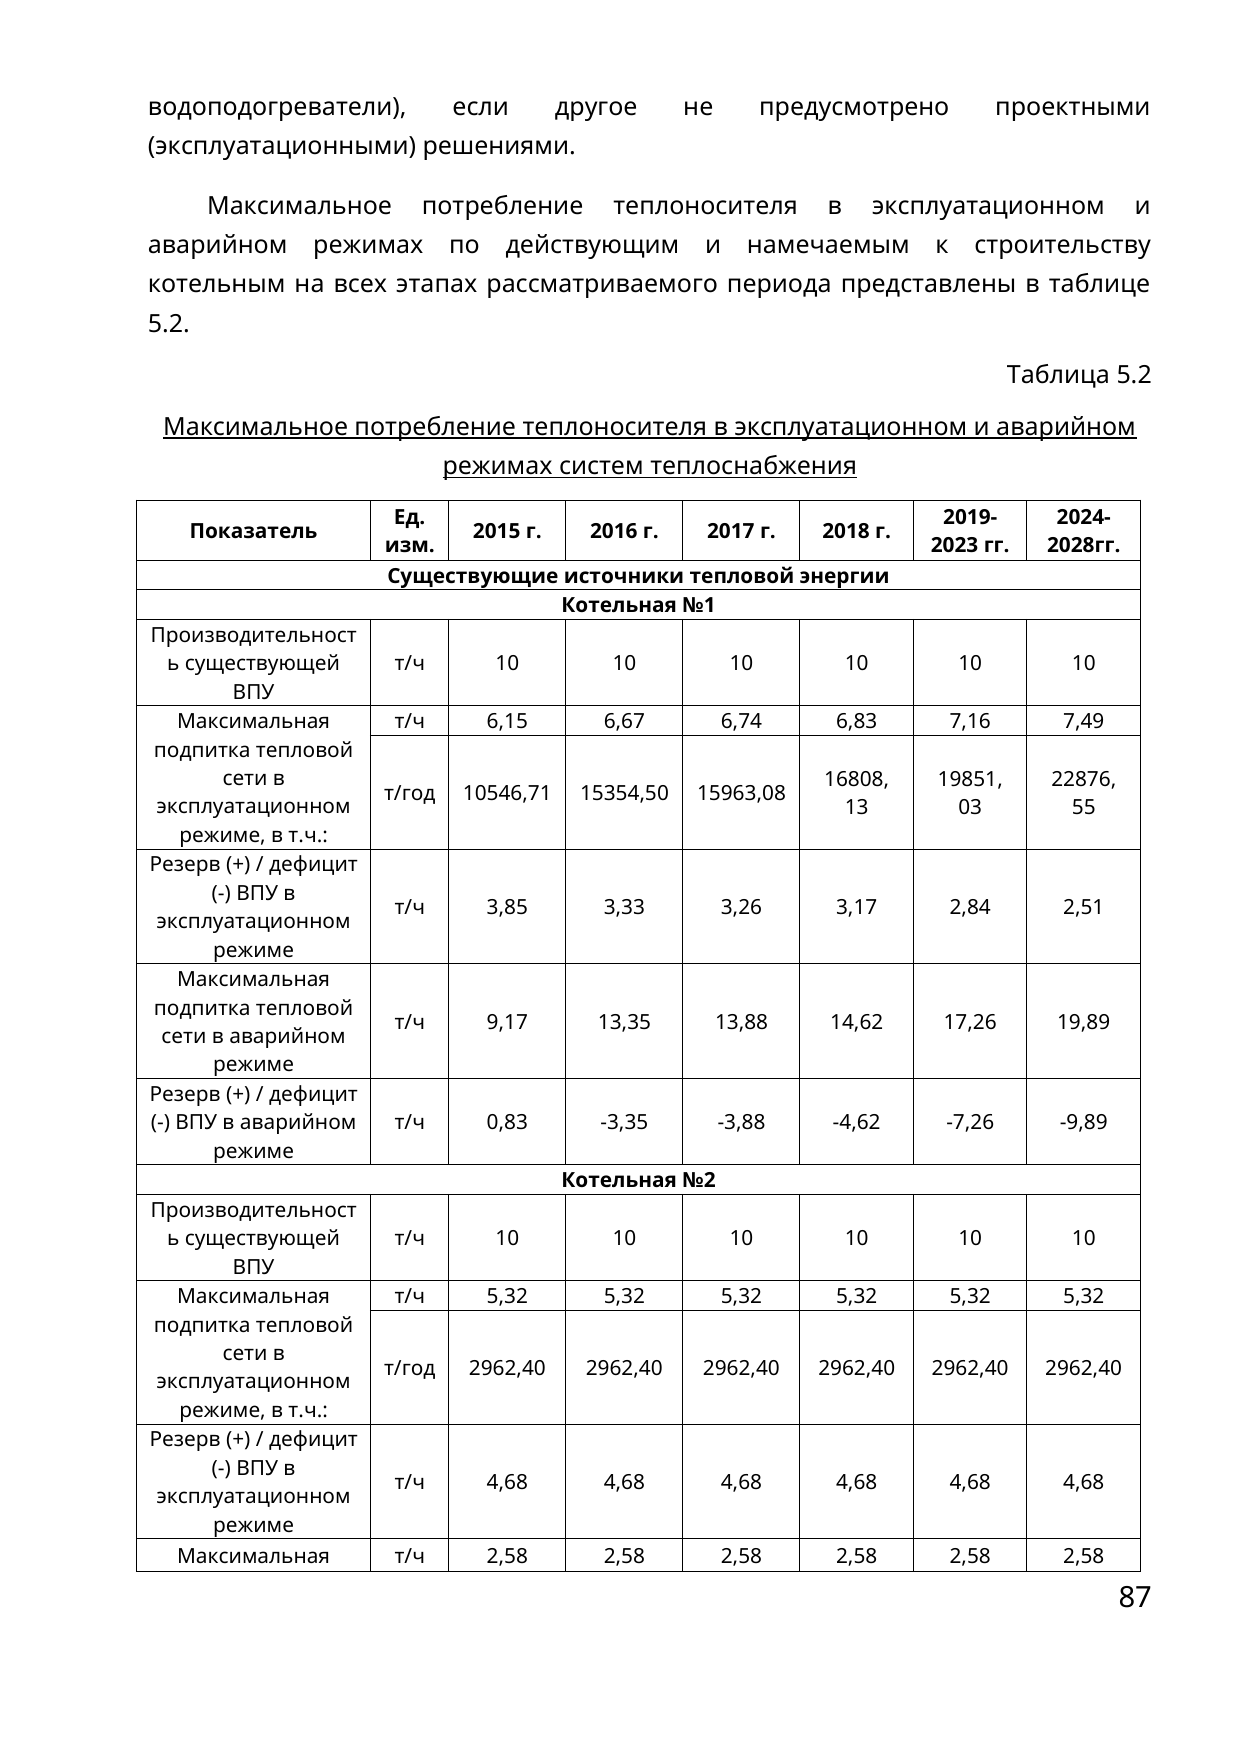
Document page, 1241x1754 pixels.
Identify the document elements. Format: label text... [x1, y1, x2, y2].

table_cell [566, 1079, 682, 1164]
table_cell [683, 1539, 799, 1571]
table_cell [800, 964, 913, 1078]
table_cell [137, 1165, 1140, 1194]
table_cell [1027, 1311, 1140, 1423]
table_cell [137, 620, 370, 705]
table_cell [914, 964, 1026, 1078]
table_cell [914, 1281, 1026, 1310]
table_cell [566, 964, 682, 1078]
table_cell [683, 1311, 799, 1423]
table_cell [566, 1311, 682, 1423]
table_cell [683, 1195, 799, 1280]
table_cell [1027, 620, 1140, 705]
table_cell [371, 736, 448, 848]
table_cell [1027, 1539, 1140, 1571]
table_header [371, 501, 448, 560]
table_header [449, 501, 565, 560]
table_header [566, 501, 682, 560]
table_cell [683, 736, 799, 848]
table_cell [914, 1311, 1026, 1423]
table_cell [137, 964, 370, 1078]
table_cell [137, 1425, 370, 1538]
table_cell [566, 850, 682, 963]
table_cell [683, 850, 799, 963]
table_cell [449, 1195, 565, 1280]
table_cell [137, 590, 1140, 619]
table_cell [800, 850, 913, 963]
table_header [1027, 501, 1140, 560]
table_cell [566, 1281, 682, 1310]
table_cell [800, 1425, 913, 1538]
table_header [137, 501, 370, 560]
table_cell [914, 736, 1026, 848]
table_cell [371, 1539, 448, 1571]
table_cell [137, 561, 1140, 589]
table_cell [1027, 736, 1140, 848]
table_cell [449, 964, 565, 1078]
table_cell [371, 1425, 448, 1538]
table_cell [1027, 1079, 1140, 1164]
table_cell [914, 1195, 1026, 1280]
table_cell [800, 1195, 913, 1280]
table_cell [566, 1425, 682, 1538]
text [148, 89, 1152, 162]
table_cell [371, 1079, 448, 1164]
text Максимальное потребление теплоносителя в эксплуатационном и аварийном режимах систем теплоснабжения [148, 409, 1152, 482]
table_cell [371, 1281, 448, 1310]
text Максимальное потребление теплоносителя в эксплуатационном и аварийном режимах по действующим и намечаемым к строительству котельным на всех этапах рассматриваемого периода представлены в таблице 5.2. [148, 188, 1152, 339]
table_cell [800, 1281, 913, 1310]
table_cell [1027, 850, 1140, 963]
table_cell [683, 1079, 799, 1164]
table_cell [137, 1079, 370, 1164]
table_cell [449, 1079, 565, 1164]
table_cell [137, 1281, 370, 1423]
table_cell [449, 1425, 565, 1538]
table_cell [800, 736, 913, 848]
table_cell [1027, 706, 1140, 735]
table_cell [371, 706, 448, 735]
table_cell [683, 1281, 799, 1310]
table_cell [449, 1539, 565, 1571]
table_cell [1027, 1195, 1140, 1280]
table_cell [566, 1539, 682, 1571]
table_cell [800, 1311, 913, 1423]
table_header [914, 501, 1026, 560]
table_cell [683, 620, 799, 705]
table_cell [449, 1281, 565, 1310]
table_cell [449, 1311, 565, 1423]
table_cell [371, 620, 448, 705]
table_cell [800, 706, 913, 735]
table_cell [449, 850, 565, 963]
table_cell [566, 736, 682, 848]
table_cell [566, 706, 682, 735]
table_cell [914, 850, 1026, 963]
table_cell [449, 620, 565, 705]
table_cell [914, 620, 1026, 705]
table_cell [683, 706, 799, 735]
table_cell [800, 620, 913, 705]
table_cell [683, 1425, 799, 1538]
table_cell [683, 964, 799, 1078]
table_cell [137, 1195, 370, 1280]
text Таблица 5.2 [148, 357, 1152, 391]
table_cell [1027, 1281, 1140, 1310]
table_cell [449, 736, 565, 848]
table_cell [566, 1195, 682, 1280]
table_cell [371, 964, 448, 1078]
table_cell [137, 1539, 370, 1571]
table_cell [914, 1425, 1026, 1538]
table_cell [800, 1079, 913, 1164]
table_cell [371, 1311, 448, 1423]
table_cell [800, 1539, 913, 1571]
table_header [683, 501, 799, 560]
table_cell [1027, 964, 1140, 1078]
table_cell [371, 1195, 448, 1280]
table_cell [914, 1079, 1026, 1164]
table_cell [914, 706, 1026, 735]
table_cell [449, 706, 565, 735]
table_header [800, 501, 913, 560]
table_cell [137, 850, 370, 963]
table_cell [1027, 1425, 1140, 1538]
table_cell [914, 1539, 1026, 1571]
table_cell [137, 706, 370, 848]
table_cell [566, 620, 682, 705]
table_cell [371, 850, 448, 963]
